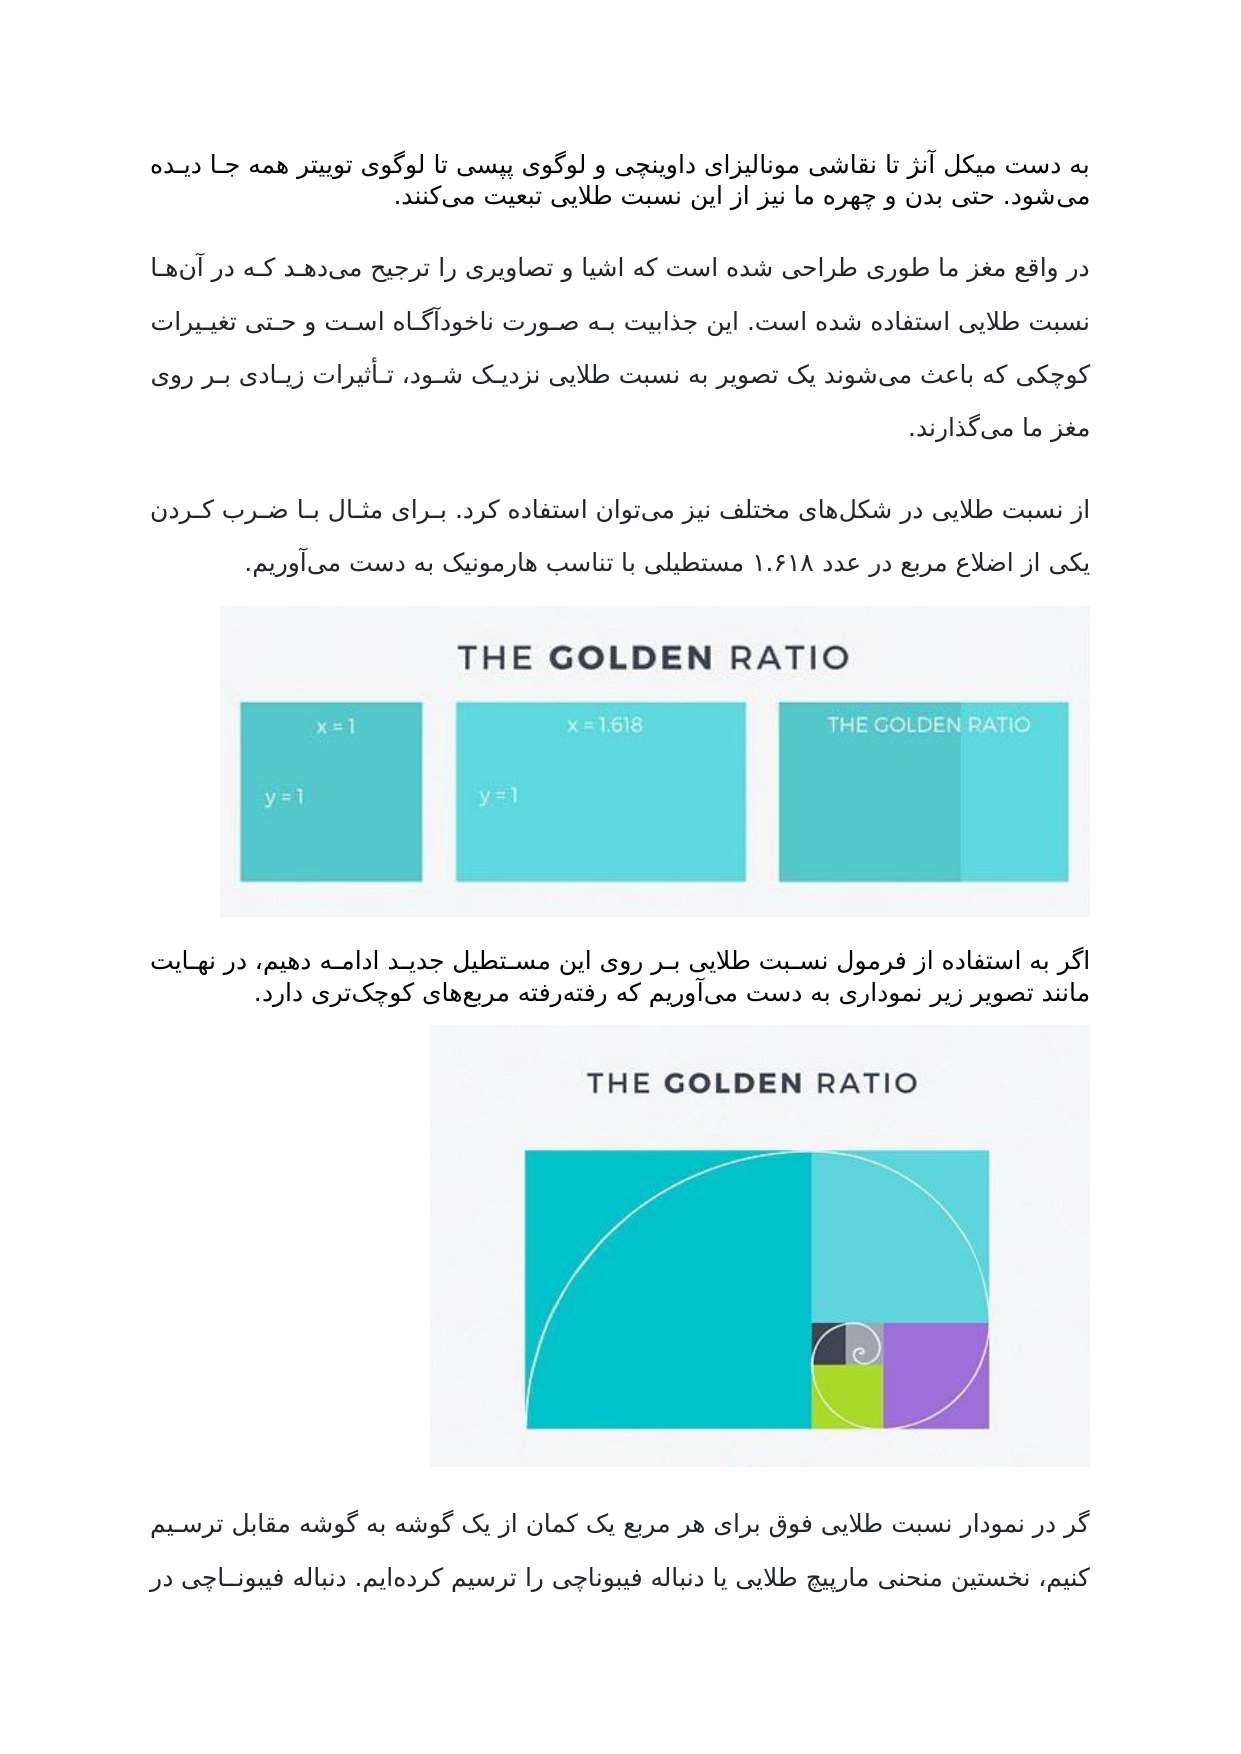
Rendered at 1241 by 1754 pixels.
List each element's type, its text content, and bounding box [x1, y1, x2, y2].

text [150, 1486, 1090, 1592]
text اگر به استفاده از فرمول نسبت طلایی بر روی این مستطیل جدید ادامه دهیم، در نهایت مانند تصویر زیر نموداری به دست می‌آوریم که رفته‌رفته مربع‌های کوچک‌تری دارد. [150, 946, 1090, 1007]
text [150, 150, 1090, 211]
picture [220, 606, 1091, 917]
text در واقع مغز ما طوری طراحی شده است که اشیا و تصاویری را ترجیح می‌دهد که در آن‌ها نسبت طلایی استفاده شده است. این جذابیت به صورت ناخودآگاه است و حتی تغییرات کوچکی که باعث می‌شوند یک تصویر به نسبت طلایی نزدیک شود، تأثیرات زیادی بر روی مغز ما می‌گذارند. [150, 229, 1090, 442]
picture [430, 1025, 1090, 1467]
text از نسبت طلایی در شکل‌های مختلف نیز می‌توان استفاده کرد. برای مثال با ضرب کردن یکی از اضلاع مربع در عدد ۱.۶۱۸ مستطیلی با تناسب هارمونیک به دست می‌آوریم. [150, 471, 1090, 577]
